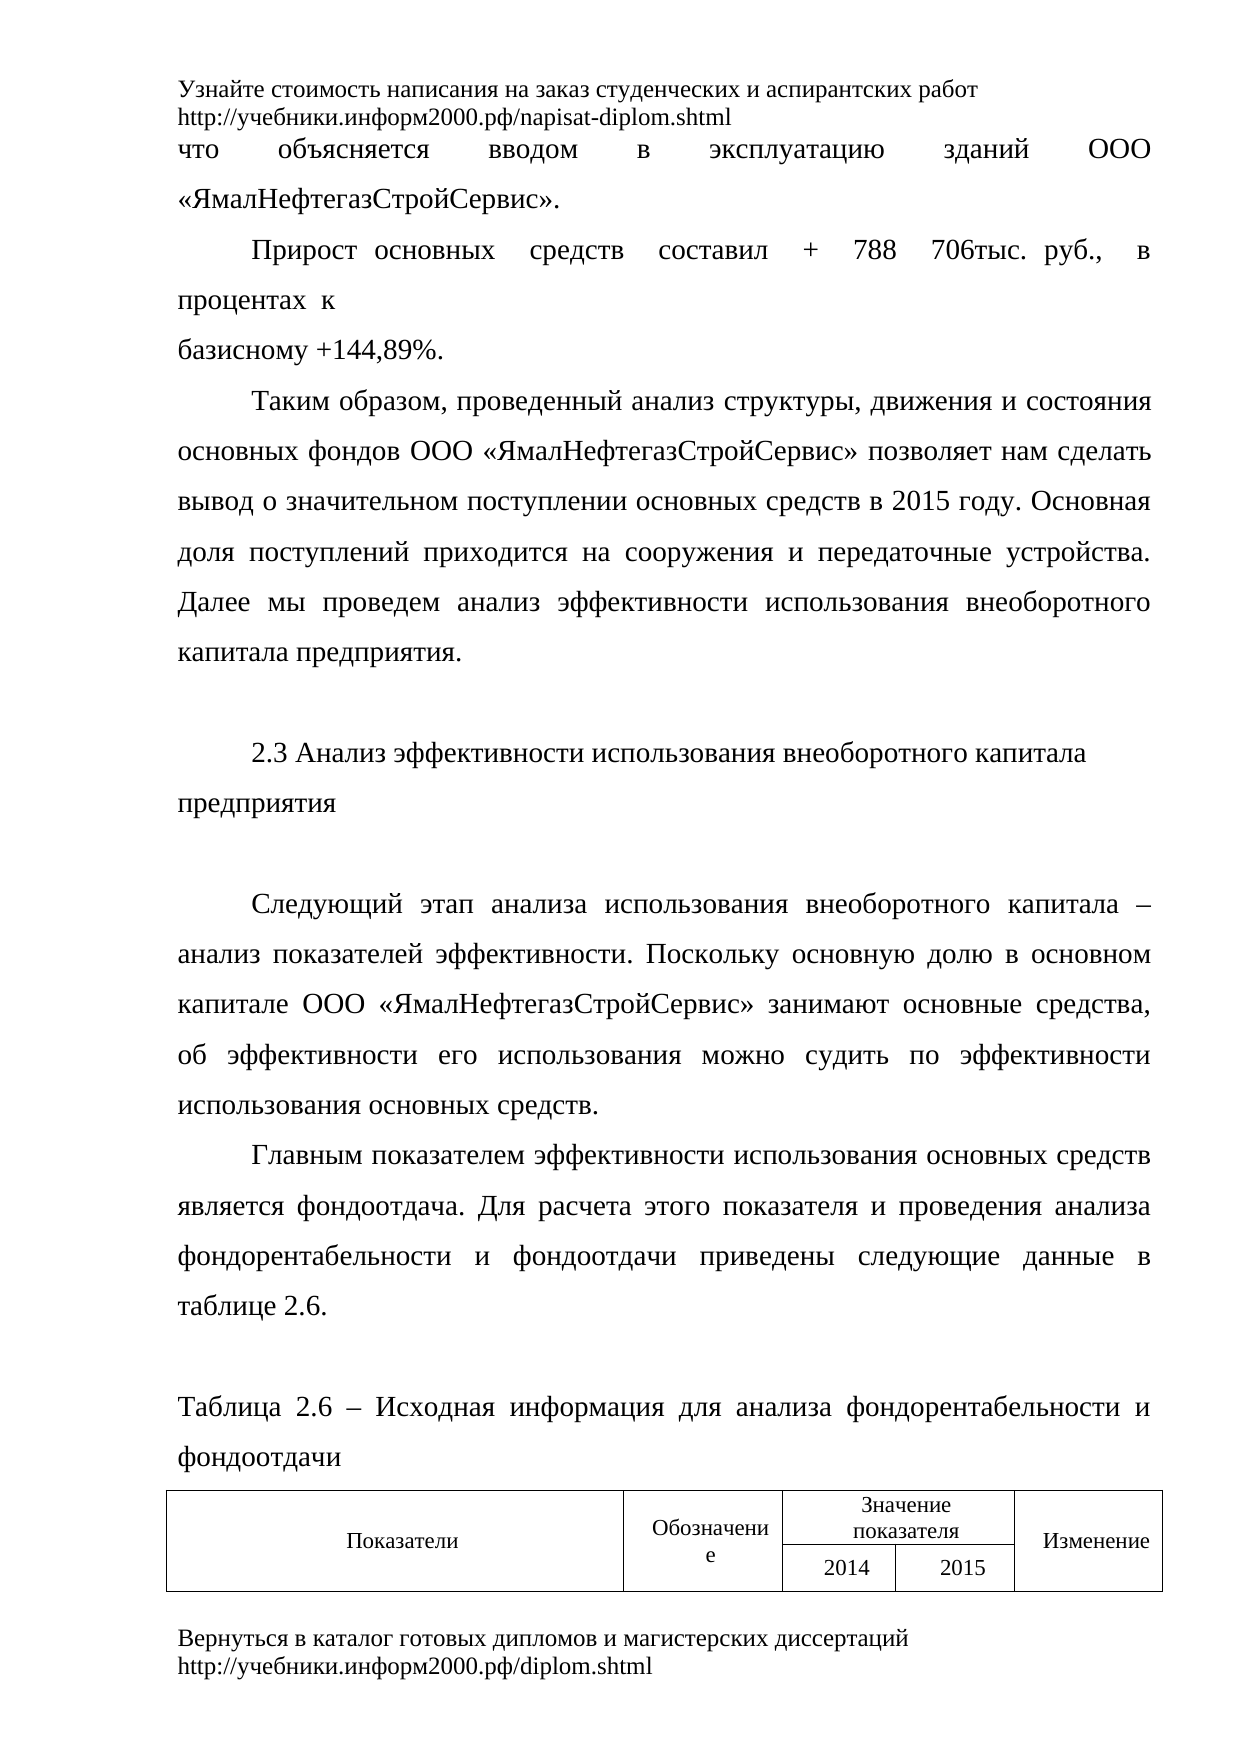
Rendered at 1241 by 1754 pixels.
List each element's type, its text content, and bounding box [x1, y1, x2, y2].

table_header Обозначение [624, 1491, 782, 1591]
text Прирост основных средств составил + 788 706тыс. руб., в процентах к [177, 232, 1152, 316]
text базисному +144,89%. [177, 332, 1152, 366]
text Таблица 2.6 – Исходная информация для анализа фондорентабельности и фондоотдачи [177, 1389, 1152, 1473]
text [177, 131, 1152, 215]
text предприятия [177, 785, 1152, 819]
text Следующий этап анализа использования внеоборотного капитала – анализ показателей эффективности. Поскольку основную долю в основном капитале ООО «ЯмалНефтегазСтройСервис» занимают основные средства, об эффективности его использования можно судить по эффективности использования основных средств. [177, 886, 1152, 1121]
text 2.3 Анализ эффективности использования внеоборотного капитала [177, 735, 1152, 768]
table_cell 2014 [783, 1545, 895, 1591]
table_header Значение показателя [783, 1491, 1014, 1543]
table_cell 2015 [896, 1545, 1014, 1591]
table_header Изменение [1015, 1491, 1162, 1591]
table_header Показатели [167, 1491, 623, 1591]
text Главным показателем эффективности использования основных средств является фондоотдача. Для расчета этого показателя и проведения анализа фондорентабельности и фондоотдачи приведены следующие данные в таблице 2.6. [177, 1137, 1152, 1322]
text Таким образом, проведенный анализ структуры, движения и состояния основных фондов ООО «ЯмалНефтегазСтройСервис» позволяет нам сделать вывод о значительном поступлении основных средств в 2015 году. Основная доля поступлений приходится на сооружения и передаточные устройства. Далее мы проведем анализ эффективности использования внеоборотного капитала предприятия. [177, 383, 1152, 668]
